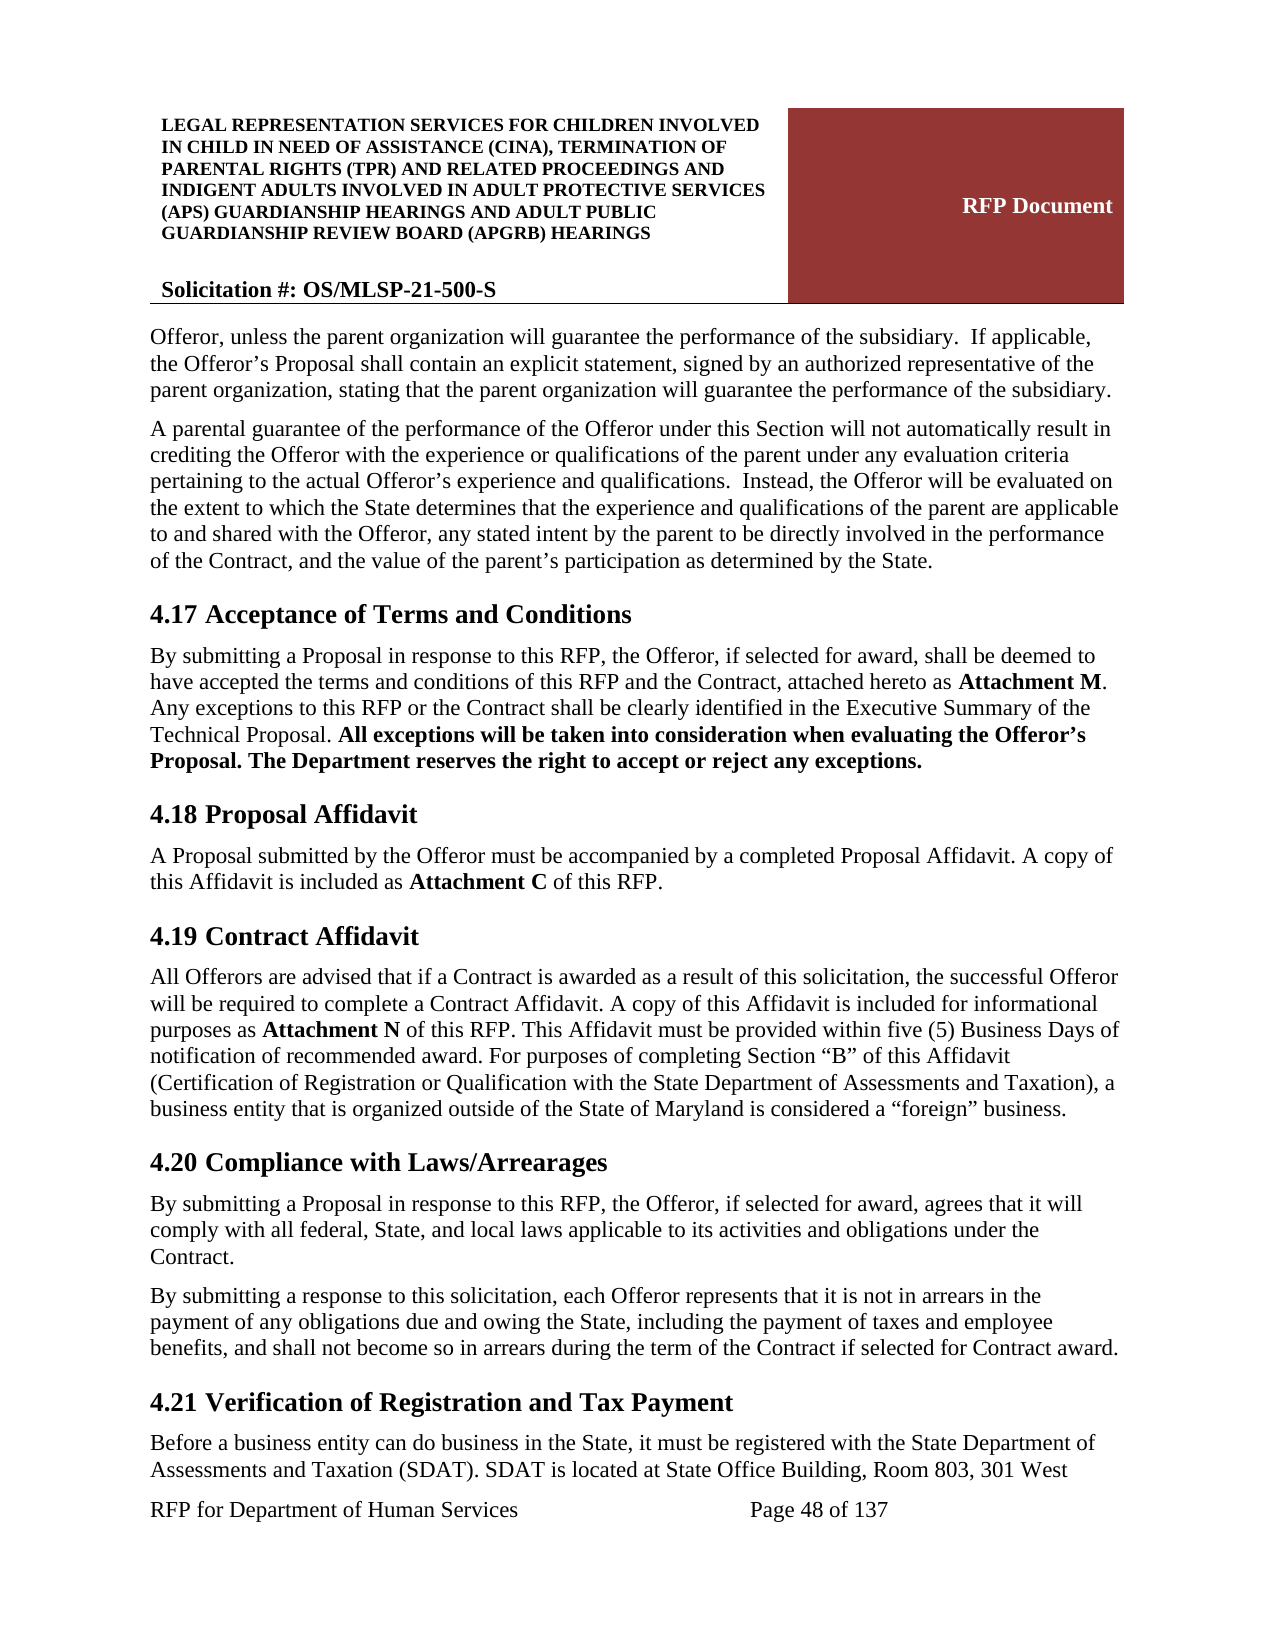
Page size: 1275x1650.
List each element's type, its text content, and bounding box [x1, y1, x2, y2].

subtitle Compliance with Laws/Arrearages [150, 1147, 1125, 1178]
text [150, 1429, 1125, 1482]
subtitle Proposal Affidavit [150, 798, 1125, 829]
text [150, 323, 1125, 402]
text A parental guarantee of the performance of the Offeror under this Section will not automatically result in crediting the Offeror with the experience or qualifications of the parent under any evaluation criteria pertaining to the actual Offeror’s experience and qualifications. Instead, the Offeror will be evaluated on the extent to which the State determines that the experience and qualifications of the parent are applicable to and shared with the Offeror, any stated intent by the parent to be directly involved in the performance of the Contract, and the value of the parent’s participation as determined by the State. [150, 415, 1125, 573]
subtitle Acceptance of Terms and Conditions [150, 598, 1125, 629]
text All Offerors are advised that if a Contract is awarded as a result of this solicitation, the successful Offeror will be required to complete a Contract Affidavit. A copy of this Affidavit is included for informational purposes as Attachment N of this RFP. This Affidavit must be provided within five (5) Business Days of notification of recommended award. For purposes of completing Section “B” of this Affidavit (Certification of Registration or Qualification with the State Department of Assessments and Taxation), a business entity that is organized outside of the State of Maryland is considered a “foreign” business. [150, 963, 1125, 1122]
text By submitting a Proposal in response to this RFP, the Offeror, if selected for award, shall be deemed to have accepted the terms and conditions of this RFP and the Contract, attached hereto as Attachment M. Any exceptions to this RFP or the Contract shall be clearly identified in the Executive Summary of the Technical Proposal. All exceptions will be taken into consideration when evaluating the Offeror’s Proposal. The Department reserves the right to accept or reject any exceptions. [150, 642, 1125, 773]
text A Proposal submitted by the Offeror must be accompanied by a completed Proposal Affidavit. A copy of this Affidavit is included as Attachment C of this RFP. [150, 842, 1125, 895]
subtitle Verification of Registration and Tax Payment [150, 1386, 1125, 1417]
text By submitting a Proposal in response to this RFP, the Offeror, if selected for award, agrees that it will comply with all federal, State, and local laws applicable to its activities and obligations under the Contract. [150, 1190, 1125, 1269]
subtitle Contract Affidavit [150, 920, 1125, 951]
text By submitting a response to this solicitation, each Offeror represents that it is not in arrears in the payment of any obligations due and owing the State, including the payment of taxes and employee benefits, and shall not become so in arrears during the term of the Contract if selected for Contract award. [150, 1282, 1125, 1361]
